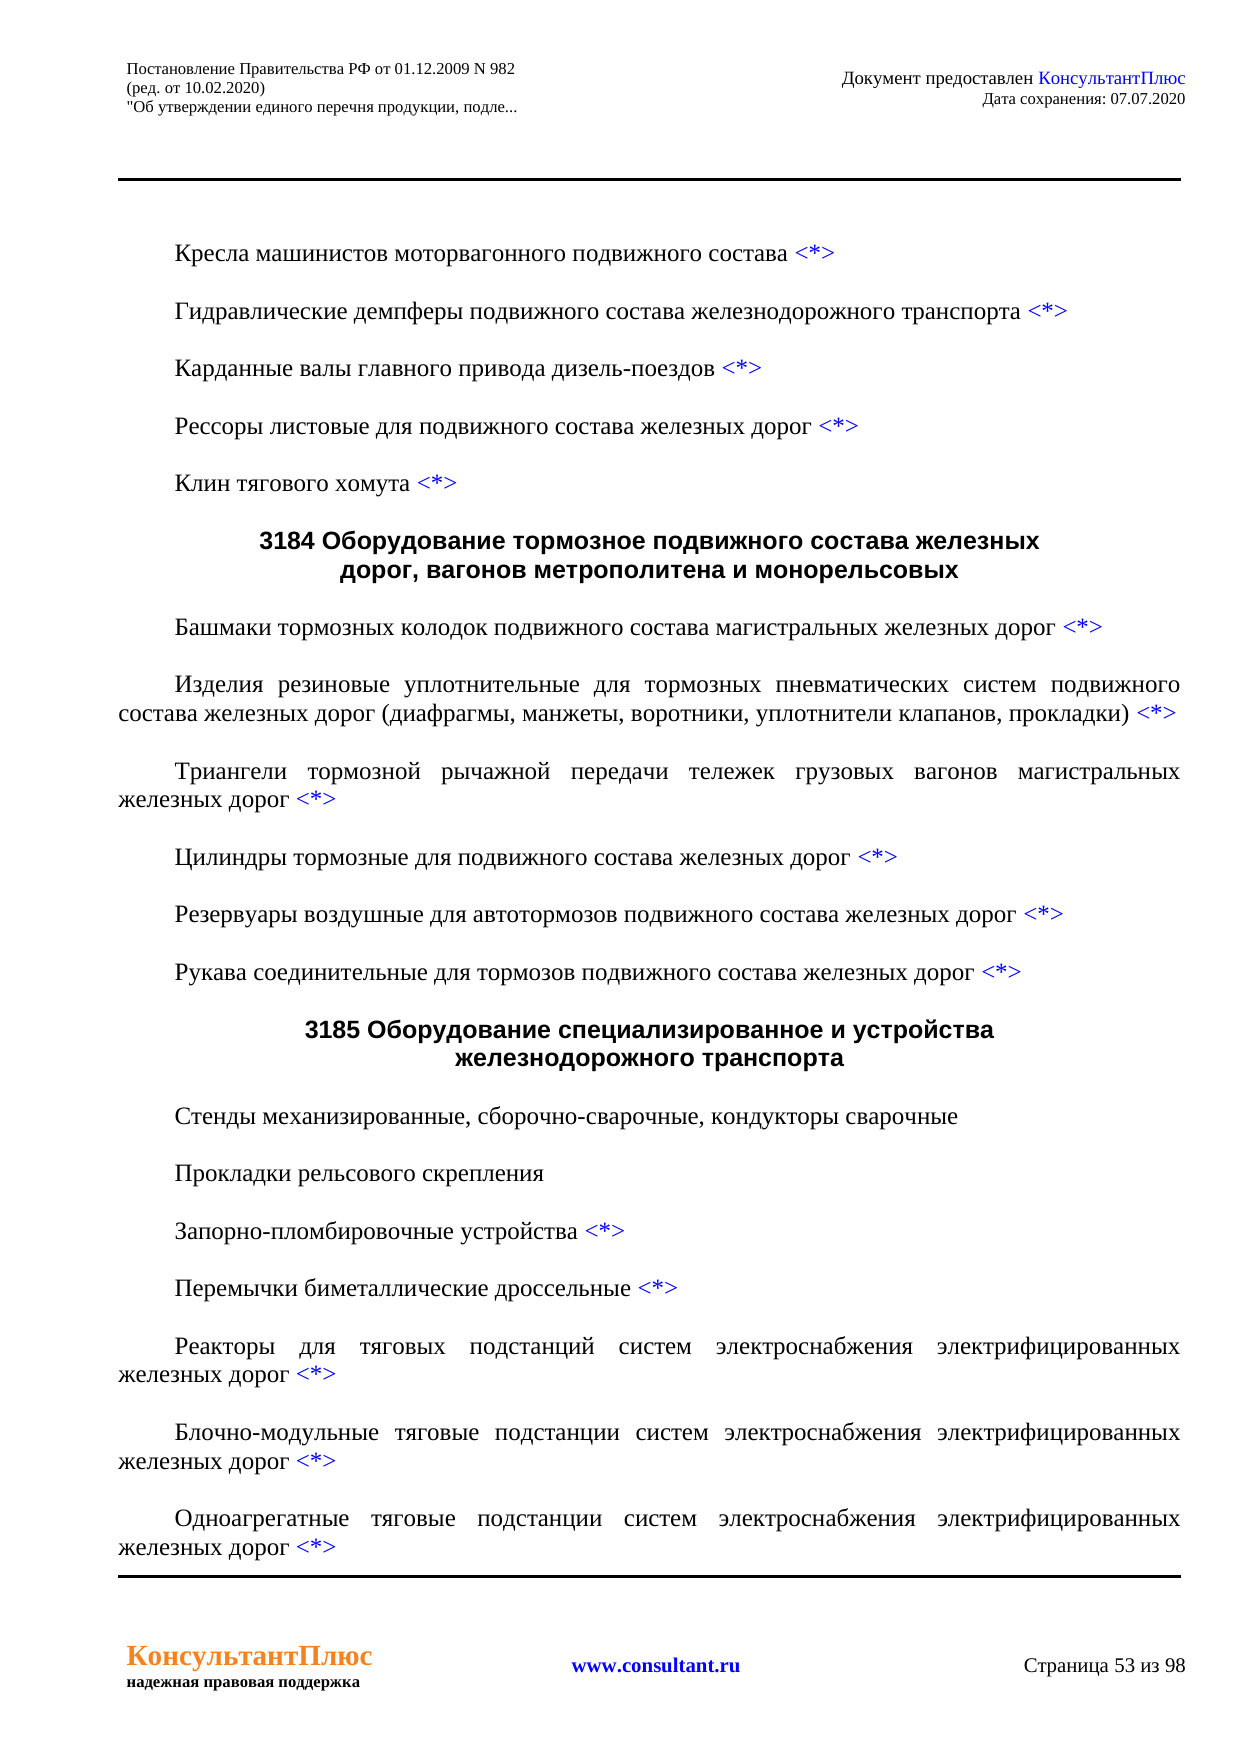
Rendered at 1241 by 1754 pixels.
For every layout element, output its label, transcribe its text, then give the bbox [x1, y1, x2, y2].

text Клин тягового хомута <*> [118, 468, 1181, 497]
text Триангели тормозной рычажной передачи тележек грузовых вагонов магистральных железных дорог <*> [118, 756, 1181, 813]
text Резервуары воздушные для автотормозов подвижного состава железных дорог <*> [118, 899, 1181, 928]
text Кресла машинистов моторвагонного подвижного состава <*> [118, 238, 1181, 267]
text Изделия резиновые уплотнительные для тормозных пневматических систем подвижного состава железных дорог (диафрагмы, манжеты, воротники, уплотнители клапанов, прокладки) <*> [118, 669, 1181, 727]
text Рессоры листовые для подвижного состава железных дорог <*> [118, 411, 1181, 439]
text Прокладки рельсового скрепления [118, 1158, 1181, 1187]
text Реакторы для тяговых подстанций систем электроснабжения электрифицированных железных дорог <*> [118, 1331, 1181, 1388]
text Блочно-модульные тяговые подстанции систем электроснабжения электрифицированных железных дорог <*> [118, 1417, 1181, 1474]
text Цилиндры тормозные для подвижного состава железных дорог <*> [118, 842, 1181, 871]
title дорог, вагонов метрополитена и монорельсовых [118, 554, 1181, 583]
text Рукава соединительные для тормозов подвижного состава железных дорог <*> [118, 957, 1181, 986]
text Перемычки биметаллические дроссельные <*> [118, 1273, 1181, 1302]
text Карданные валы главного привода дизель-поездов <*> [118, 353, 1181, 382]
text Запорно-пломбировочные устройства <*> [118, 1216, 1181, 1244]
text Одноагрегатные тяговые подстанции систем электроснабжения электрифицированных железных дорог <*> [118, 1503, 1181, 1561]
title 3184 Оборудование тормозное подвижного состава железных [118, 526, 1181, 554]
title 3185 Оборудование специализированное и устройства [118, 1014, 1181, 1043]
text Гидравлические демпферы подвижного состава железнодорожного транспорта <*> [118, 296, 1181, 324]
text Стенды механизированные, сборочно-сварочные, кондукторы сварочные [118, 1101, 1181, 1129]
title железнодорожного транспорта [118, 1043, 1181, 1072]
text Башмаки тормозных колодок подвижного состава магистральных железных дорог <*> [118, 612, 1181, 641]
